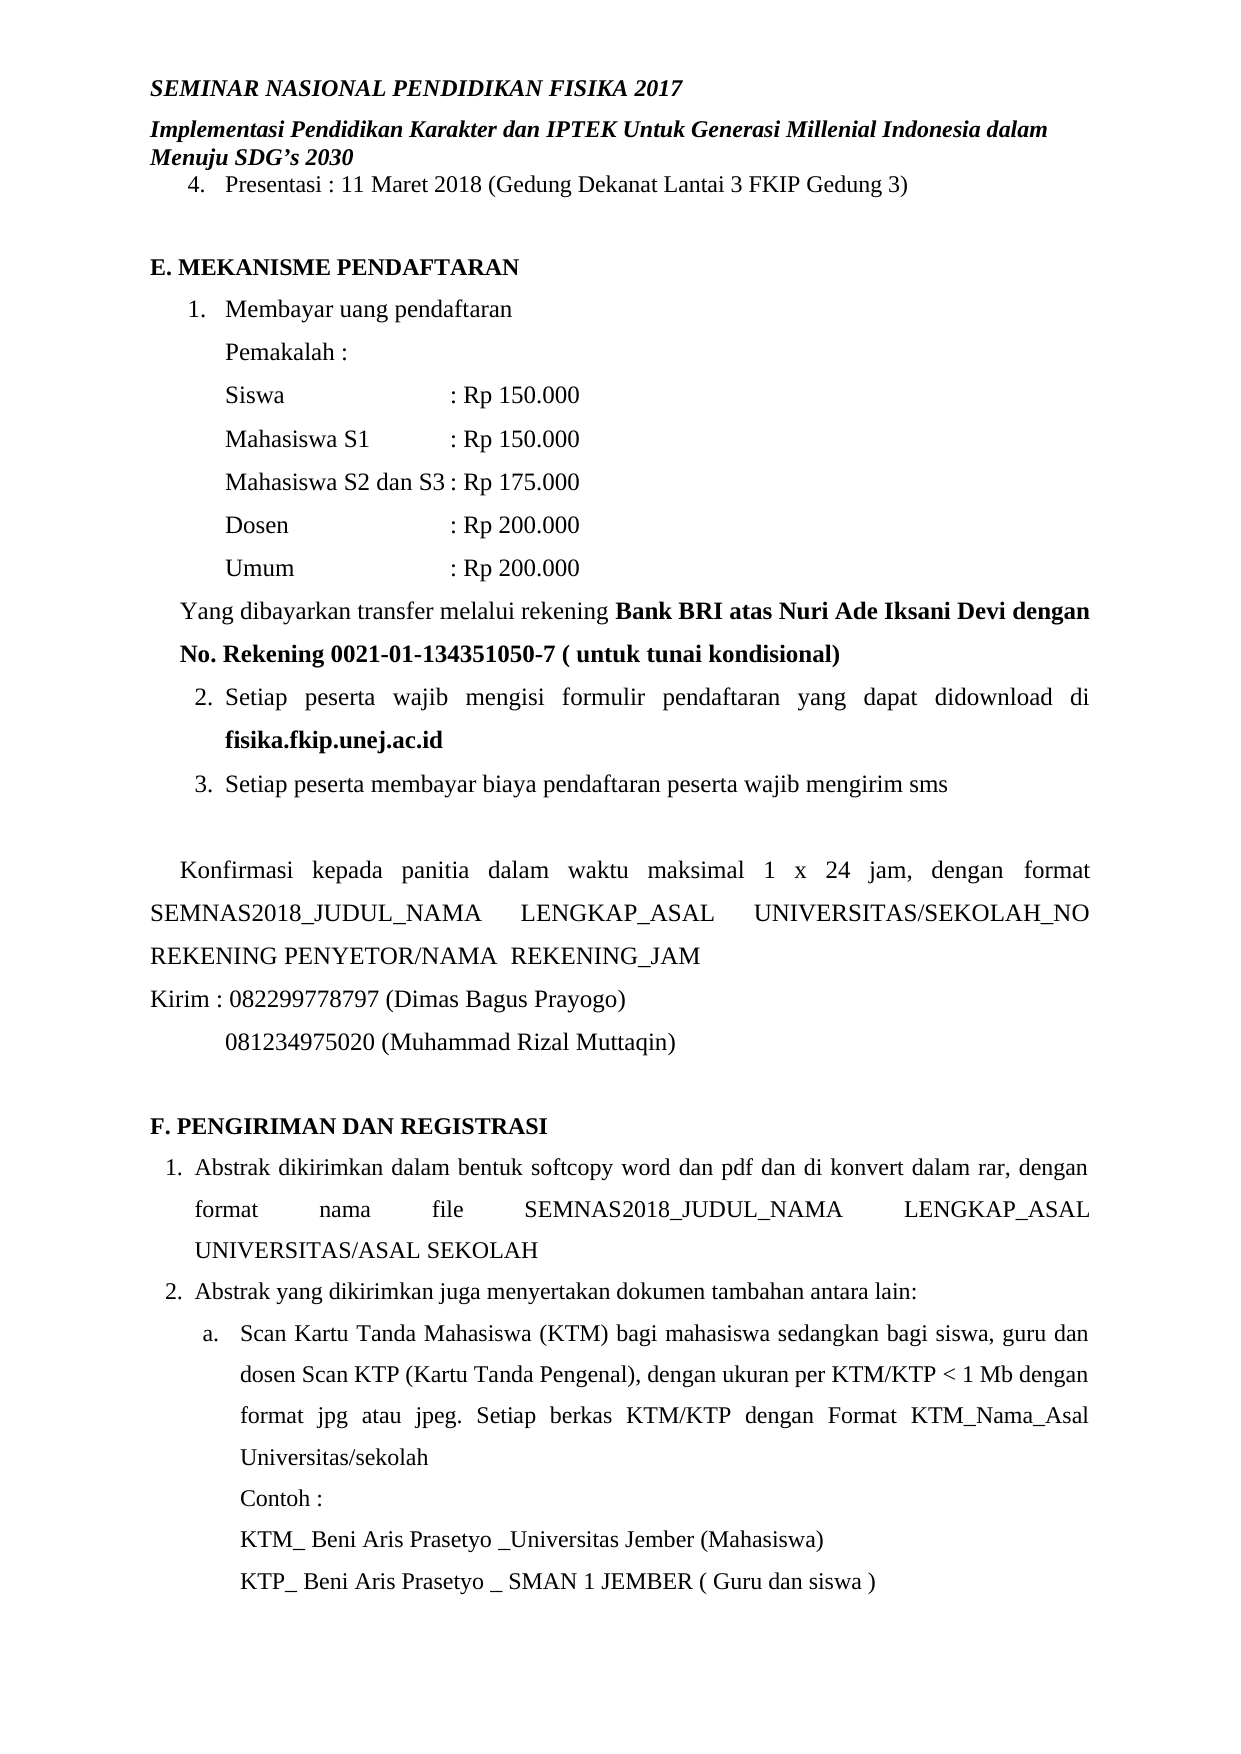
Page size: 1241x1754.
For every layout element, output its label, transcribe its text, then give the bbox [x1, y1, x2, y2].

text Umum : Rp 200.000 [179, 553, 1090, 582]
list Presentasi : 11 Maret 2018 (Gedung Dekanat Lantai 3 FKIP Gedung 3) [187, 170, 1090, 198]
text Mahasiswa S1 : Rp 150.000 [179, 424, 1090, 452]
text Konfirmasi kepada panitia dalam waktu maksimal 1 x 24 jam, dengan format SEMNAS2018_JUDUL_NAMA LENGKAP_ASAL UNIVERSITAS/SEKOLAH_NO REKENING PENYETOR/NAMA REKENING_JAM [150, 855, 1090, 970]
text Kirim : 082299778797 (Dimas Bagus Prayogo) [150, 984, 1090, 1013]
list Setiap peserta wajib mengisi formulir pendaftaran yang dapat didownload di fisika.fkip.unej.ac.id [194, 682, 1090, 754]
text KTM_ Beni Aris Prasetyo _Universitas Jember (Mahasiswa) [240, 1526, 1090, 1553]
list Abstrak dikirimkan dalam bentuk softcopy word dan pdf dan di konvert dalam rar, dengan format nama file SEMNAS2018_JUDUL_NAMA LENGKAP_ASAL UNIVERSITAS/ASAL SEKOLAH [165, 1153, 1090, 1264]
text F. PENGIRIMAN DAN REGISTRASI [150, 1112, 1090, 1139]
list Membayar uang pendaftaran [187, 294, 1090, 323]
list Scan Kartu Tanda Mahasiswa (KTM) bagi mahasiswa sedangkan bagi siswa, guru dan dosen Scan KTP (Kartu Tanda Pengenal), dengan ukuran per KTM/KTP < 1 Mb dengan format jpg atau jpeg. Setiap berkas KTM/KTP dengan Format KTM_Nama_Asal Universitas/sekolah [202, 1319, 1090, 1470]
list Abstrak yang dikirimkan juga menyertakan dokumen tambahan antara lain: [165, 1277, 1090, 1305]
list Setiap peserta membayar biaya pendaftaran peserta wajib mengirim sms [179, 769, 1090, 797]
text Mahasiswa S2 dan S3 : Rp 175.000 [179, 467, 1090, 496]
text Yang dibayarkan transfer melalui rekening Bank BRI atas Nuri Ade Iksani Devi dengan No. Rekening 0021-01-134351050-7 ( untuk tunai kondisional) [179, 596, 1090, 668]
text Contoh : [240, 1484, 1090, 1512]
text Pemakalah : [179, 337, 1090, 366]
text E. MEKANISME PENDAFTARAN [150, 253, 1090, 281]
text KTP_ Beni Aris Prasetyo _ SMAN 1 JEMBER ( Guru dan siswa ) [240, 1567, 1090, 1594]
text 081234975020 (Muhammad Rizal Muttaqin) [150, 1027, 1090, 1056]
text Dosen : Rp 200.000 [179, 510, 1090, 539]
text Siswa : Rp 150.000 [179, 381, 1090, 409]
